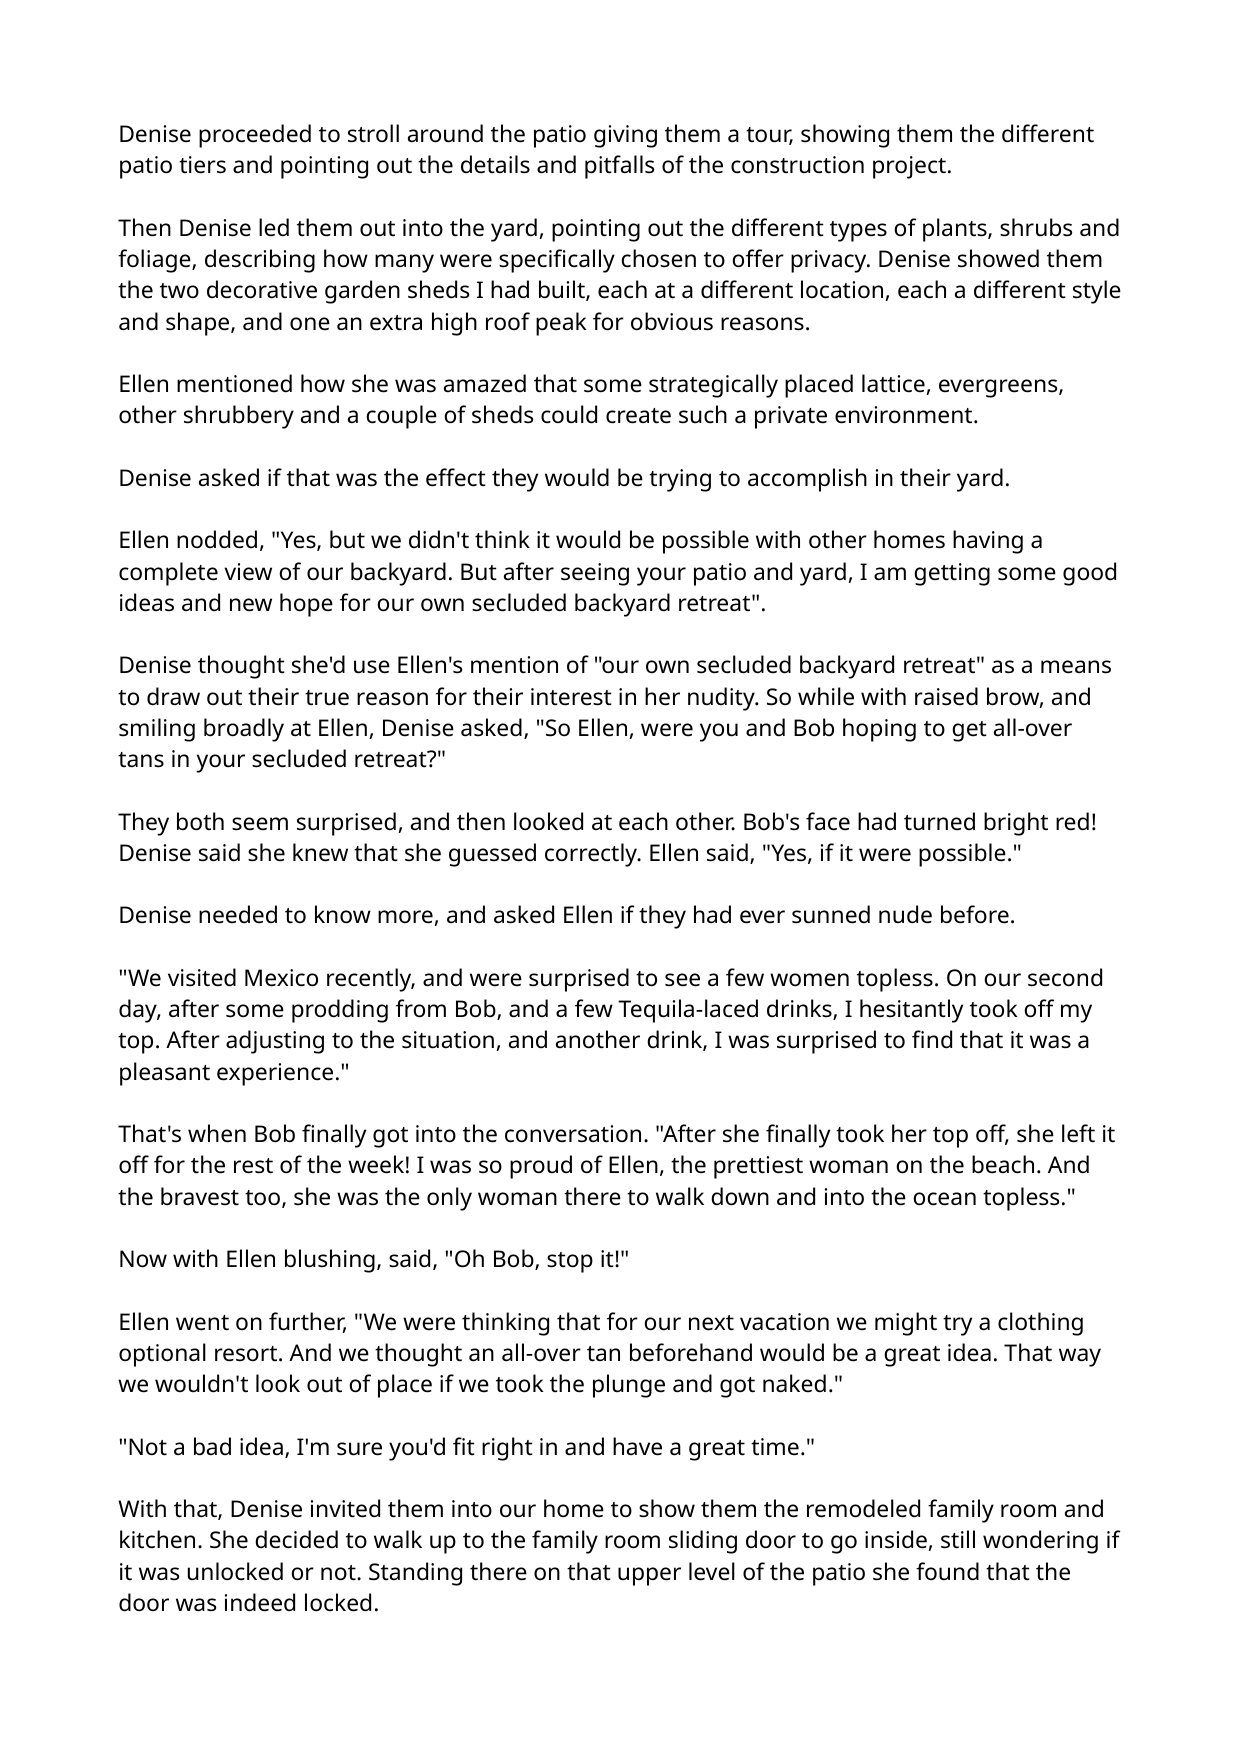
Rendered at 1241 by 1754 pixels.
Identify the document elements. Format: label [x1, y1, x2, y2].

text [118, 118, 1122, 1618]
